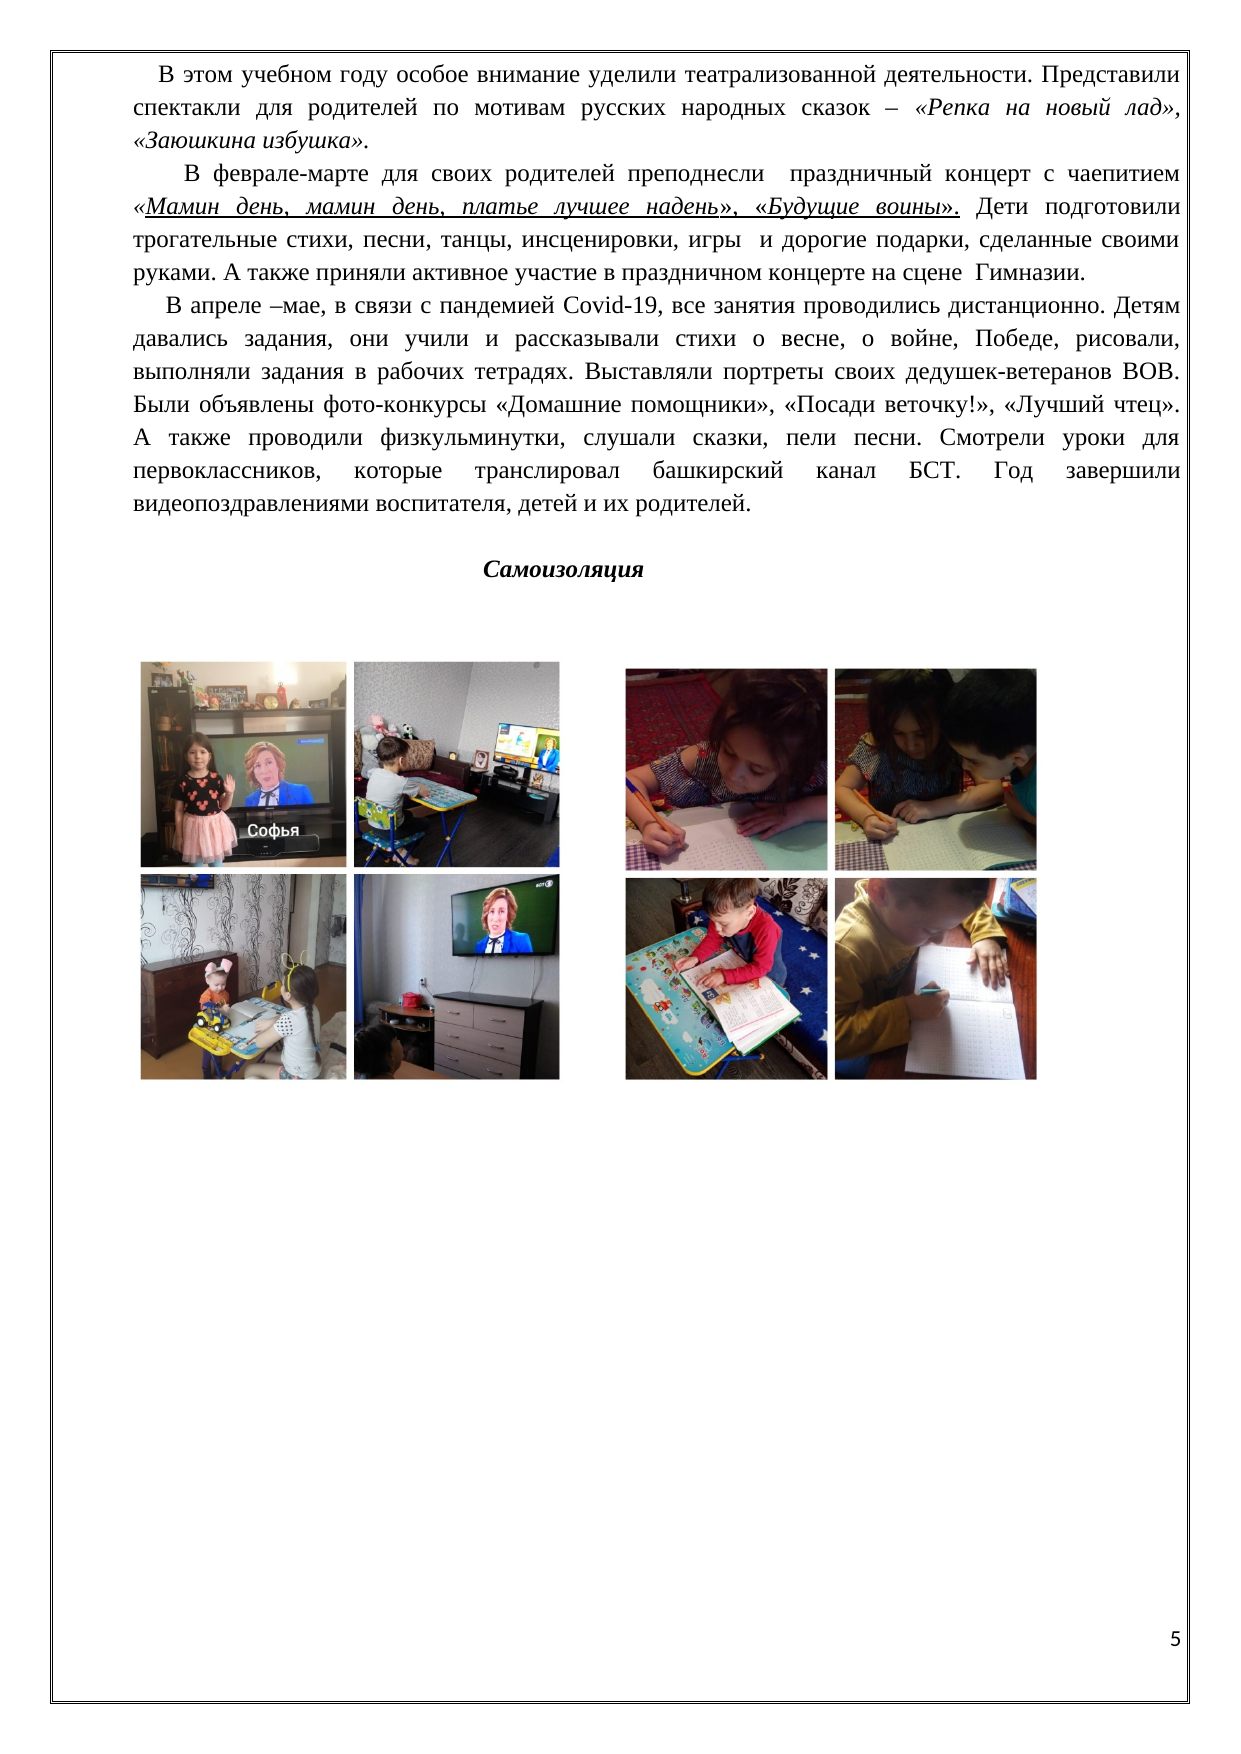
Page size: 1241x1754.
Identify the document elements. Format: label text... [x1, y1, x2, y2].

picture [617, 660, 1045, 1088]
text В этом учебном году особое внимание уделили театрализованной деятельности. Представили спектакли для родителей по мотивам русских народных сказок – «Репка на новый лад», «Заюшкина избушка». [133, 59, 1181, 154]
picture [132, 653, 568, 1088]
text В апреле –мае, в связи с пандемией Covid-19, все занятия проводились дистанционно. Детям давались задания, они учили и рассказывали стихи о весне, о войне, Победе, рисовали, выполняли задания в рабочих тетрадях. Выставляли портреты своих дедушек-ветеранов ВОВ. Были объявлены фото-конкурсы «Домашние помощники», «Посади веточку!», «Лучший чтец». А также проводили физкульминутки, слушали сказки, пели песни. Смотрели уроки для первоклассников, которые транслировал башкирский канал БСТ. Год завершили видеопоздравлениями воспитателя, детей и их родителей. [133, 290, 1181, 517]
text Самоизоляция [133, 554, 1181, 583]
text В феврале-марте для своих родителей преподнесли праздничный концерт с чаепитием «Мамин день, мамин день, платье лучшее надень», «Будущие воины». Дети подготовили трогательные стихи, песни, танцы, инсценировки, игры и дорогие подарки, сделанные своими руками. А также приняли активное участие в праздничном концерте на сцене Гимназии. [133, 158, 1181, 286]
